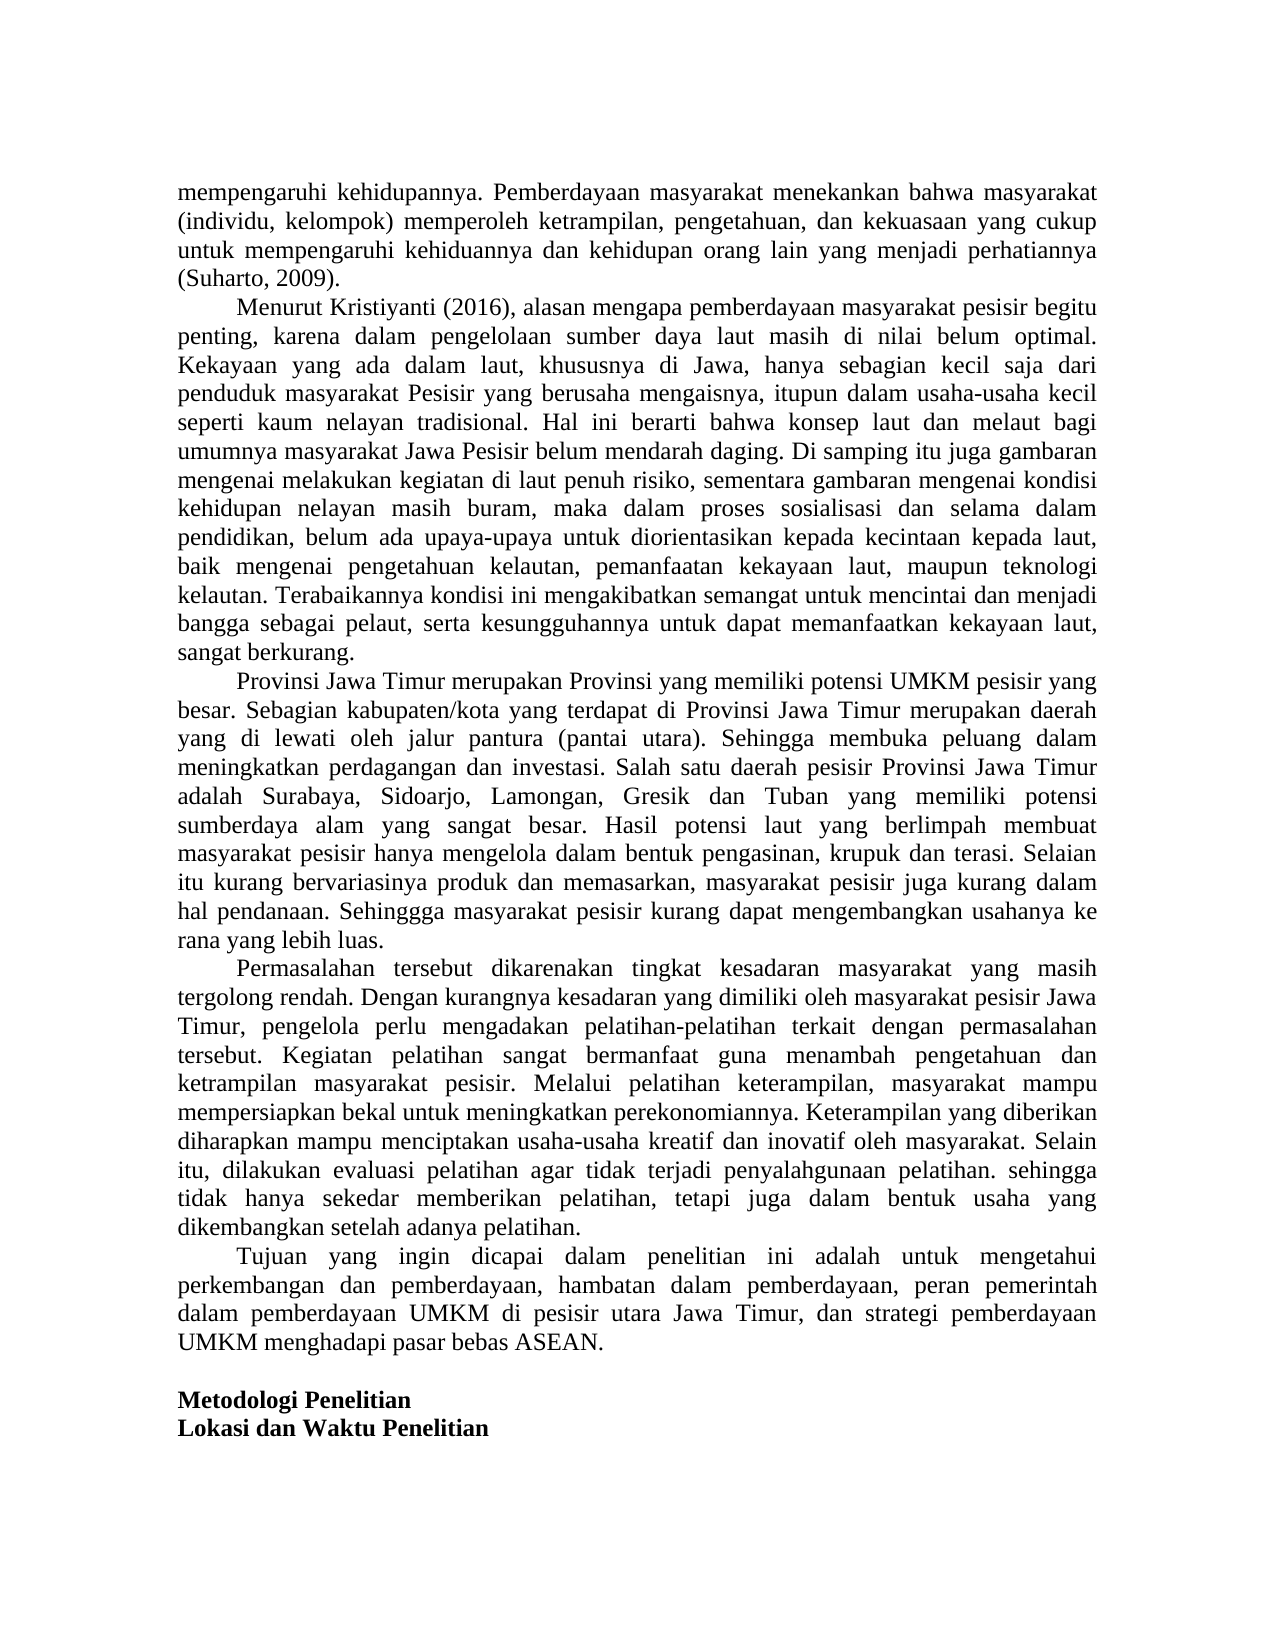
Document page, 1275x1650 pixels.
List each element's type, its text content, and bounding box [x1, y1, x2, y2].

text Menurut Kristiyanti (2016), alasan mengapa pemberdayaan masyarakat pesisir begitu penting, karena dalam pengelolaan sumber daya laut masih di nilai belum optimal. Kekayaan yang ada dalam laut, khususnya di Jawa, hanya sebagian kecil saja dari penduduk masyarakat Pesisir yang berusaha mengaisnya, itupun dalam usaha-usaha kecil seperti kaum nelayan tradisional. Hal ini berarti bahwa konsep laut dan melaut bagi umumnya masyarakat Jawa Pesisir belum mendarah daging. Di samping itu juga gambaran mengenai melakukan kegiatan di laut penuh risiko, sementara gambaran mengenai kondisi kehidupan nelayan masih buram, maka dalam proses sosialisasi dan selama dalam pendidikan, belum ada upaya-upaya untuk diorientasikan kepada kecintaan kepada laut, baik mengenai pengetahuan kelautan, pemanfaatan kekayaan laut, maupun teknologi kelautan. Terabaikannya kondisi ini mengakibatkan semangat untuk mencintai dan menjadi bangga sebagai pelaut, serta kesungguhannya untuk dapat memanfaatkan kekayaan laut, sangat berkurang. [177, 292, 1098, 666]
text Metodologi Penelitian [177, 1385, 1098, 1413]
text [177, 177, 1098, 292]
text Lokasi dan Waktu Penelitian [177, 1413, 1098, 1442]
text Provinsi Jawa Timur merupakan Provinsi yang memiliki potensi UMKM pesisir yang besar. Sebagian kabupaten/kota yang terdapat di Provinsi Jawa Timur merupakan daerah yang di lewati oleh jalur pantura (pantai utara). Sehingga membuka peluang dalam meningkatkan perdagangan dan investasi. Salah satu daerah pesisir Provinsi Jawa Timur adalah Surabaya, Sidoarjo, Lamongan, Gresik dan Tuban yang memiliki potensi sumberdaya alam yang sangat besar. Hasil potensi laut yang berlimpah membuat masyarakat pesisir hanya mengelola dalam bentuk pengasinan, krupuk dan terasi. Selaian itu kurang bervariasinya produk dan memasarkan, masyarakat pesisir juga kurang dalam hal pendanaan. Sehinggga masyarakat pesisir kurang dapat mengembangkan usahanya ke rana yang lebih luas. [177, 666, 1098, 953]
text Tujuan yang ingin dicapai dalam penelitian ini adalah untuk mengetahui perkembangan dan pemberdayaan, hambatan dalam pemberdayaan, peran pemerintah dalam pemberdayaan UMKM di pesisir utara Jawa Timur, dan strategi pemberdayaan UMKM menghadapi pasar bebas ASEAN. [177, 1241, 1098, 1356]
text Permasalahan tersebut dikarenakan tingkat kesadaran masyarakat yang masih tergolong rendah. Dengan kurangnya kesadaran yang dimiliki oleh masyarakat pesisir Jawa Timur, pengelola perlu mengadakan pelatihan-pelatihan terkait dengan permasalahan tersebut. Kegiatan pelatihan sangat bermanfaat guna menambah pengetahuan dan ketrampilan masyarakat pesisir. Melalui pelatihan keterampilan, masyarakat mampu mempersiapkan bekal untuk meningkatkan perekonomiannya. Keterampilan yang diberikan diharapkan mampu menciptakan usaha-usaha kreatif dan inovatif oleh masyarakat. Selain itu, dilakukan evaluasi pelatihan agar tidak terjadi penyalahgunaan pelatihan. sehingga tidak hanya sekedar memberikan pelatihan, tetapi juga dalam bentuk usaha yang dikembangkan setelah adanya pelatihan. [177, 953, 1098, 1241]
